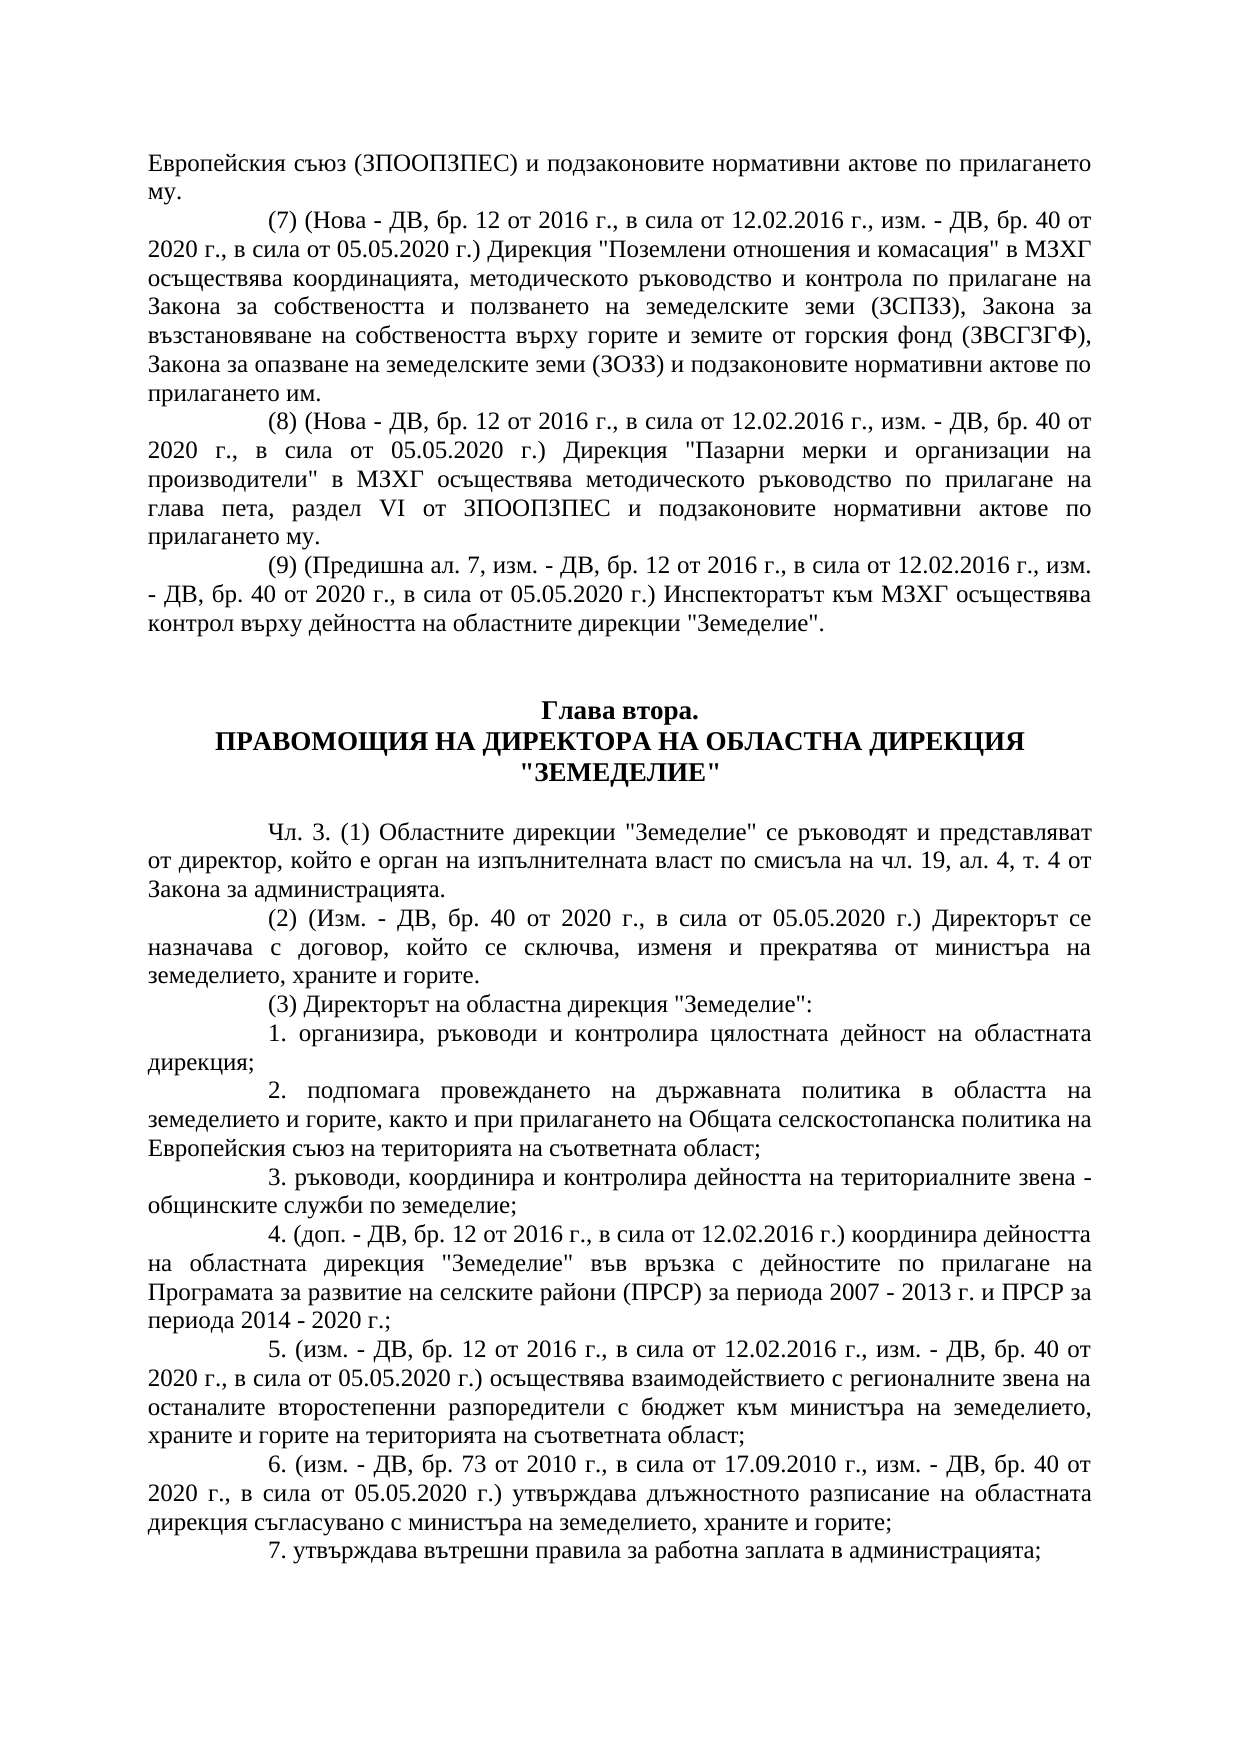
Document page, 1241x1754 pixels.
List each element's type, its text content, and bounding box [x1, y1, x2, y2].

text 1. организира, ръководи и контролира цялостната дейност на областната дирекция; [148, 1018, 1093, 1076]
text 3. ръководи, координира и контролира дейността на териториалните звена - общинските служби по земеделие; [148, 1162, 1093, 1219]
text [148, 148, 1093, 205]
text 4. (доп. - ДВ, бр. 12 от 2016 г., в сила от 12.02.2016 г.) координира дейността на областната дирекция "Земеделие" във връзка с дейностите по прилагане на Програмата за развитие на селските райони (ПРСР) за периода 2007 - 2013 г. и ПРСР за периода 2014 - 2020 г.; [148, 1219, 1093, 1334]
text (2) (Изм. - ДВ, бр. 40 от 2020 г., в сила от 05.05.2020 г.) Директорът се назначава с договор, който се сключва, изменя и прекратява от министъра на земеделието, храните и горите. [148, 903, 1093, 989]
text (3) Директорът на областна дирекция "Земеделие": [148, 989, 1093, 1018]
text Чл. 3. (1) Областните дирекции "Земеделие" се ръководят и представляват от директор, който е орган на изпълнителната власт по смисъла на чл. 19, ал. 4, т. 4 от Закона за администрацията. [148, 817, 1093, 903]
text Глава втора. ПРАВОМОЩИЯ НА ДИРЕКТОРА НА ОБЛАСТНА ДИРЕКЦИЯ "ЗЕМЕДЕЛИЕ" [148, 694, 1093, 788]
text (7) (Нова - ДВ, бр. 12 от 2016 г., в сила от 12.02.2016 г., изм. - ДВ, бр. 40 от 2020 г., в сила от 05.05.2020 г.) Дирекция "Поземлени отношения и комасация" в МЗХГ осъществява координацията, методическото ръководство и контрола по прилагане на Закона за собствеността и ползването на земеделските земи (ЗСПЗЗ), Закона за възстановяване на собствеността върху горите и земите от горския фонд (ЗВСГЗГФ), Закона за опазване на земеделските земи (ЗОЗЗ) и подзаконовите нормативни актове по прилагането им. [148, 205, 1093, 406]
text 7. утвърждава вътрешни правила за работна заплата в администрацията; [148, 1536, 1093, 1564]
text 5. (изм. - ДВ, бр. 12 от 2016 г., в сила от 12.02.2016 г., изм. - ДВ, бр. 40 от 2020 г., в сила от 05.05.2020 г.) осъществява взаимодействието с регионалните звена на останалите второстепенни разпоредители с бюджет към министъра на земеделието, храните и горите на територията на съответната област; [148, 1334, 1093, 1449]
text (8) (Нова - ДВ, бр. 12 от 2016 г., в сила от 12.02.2016 г., изм. - ДВ, бр. 40 от 2020 г., в сила от 05.05.2020 г.) Дирекция "Пазарни мерки и организации на производители" в МЗХГ осъществява методическото ръководство по прилагане на глава пета, раздел VI от ЗПООПЗПЕС и подзаконовите нормативни актове по прилагането му. [148, 406, 1093, 550]
text (9) (Предишна ал. 7, изм. - ДВ, бр. 12 от 2016 г., в сила от 12.02.2016 г., изм. - ДВ, бр. 40 от 2020 г., в сила от 05.05.2020 г.) Инспекторатът към МЗХГ осъществява контрол върху дейността на областните дирекции "Земеделие". [148, 550, 1093, 636]
text 6. (изм. - ДВ, бр. 73 от 2010 г., в сила от 17.09.2010 г., изм. - ДВ, бр. 40 от 2020 г., в сила от 05.05.2020 г.) утвърждава длъжностното разписание на областната дирекция съгласувано с министъра на земеделието, храните и горите; [148, 1449, 1093, 1536]
text 2. подпомага провеждането на държавната политика в областта на земеделието и горите, както и при прилагането на Общата селскостопанска политика на Европейския съюз на територията на съответната област; [148, 1076, 1093, 1162]
